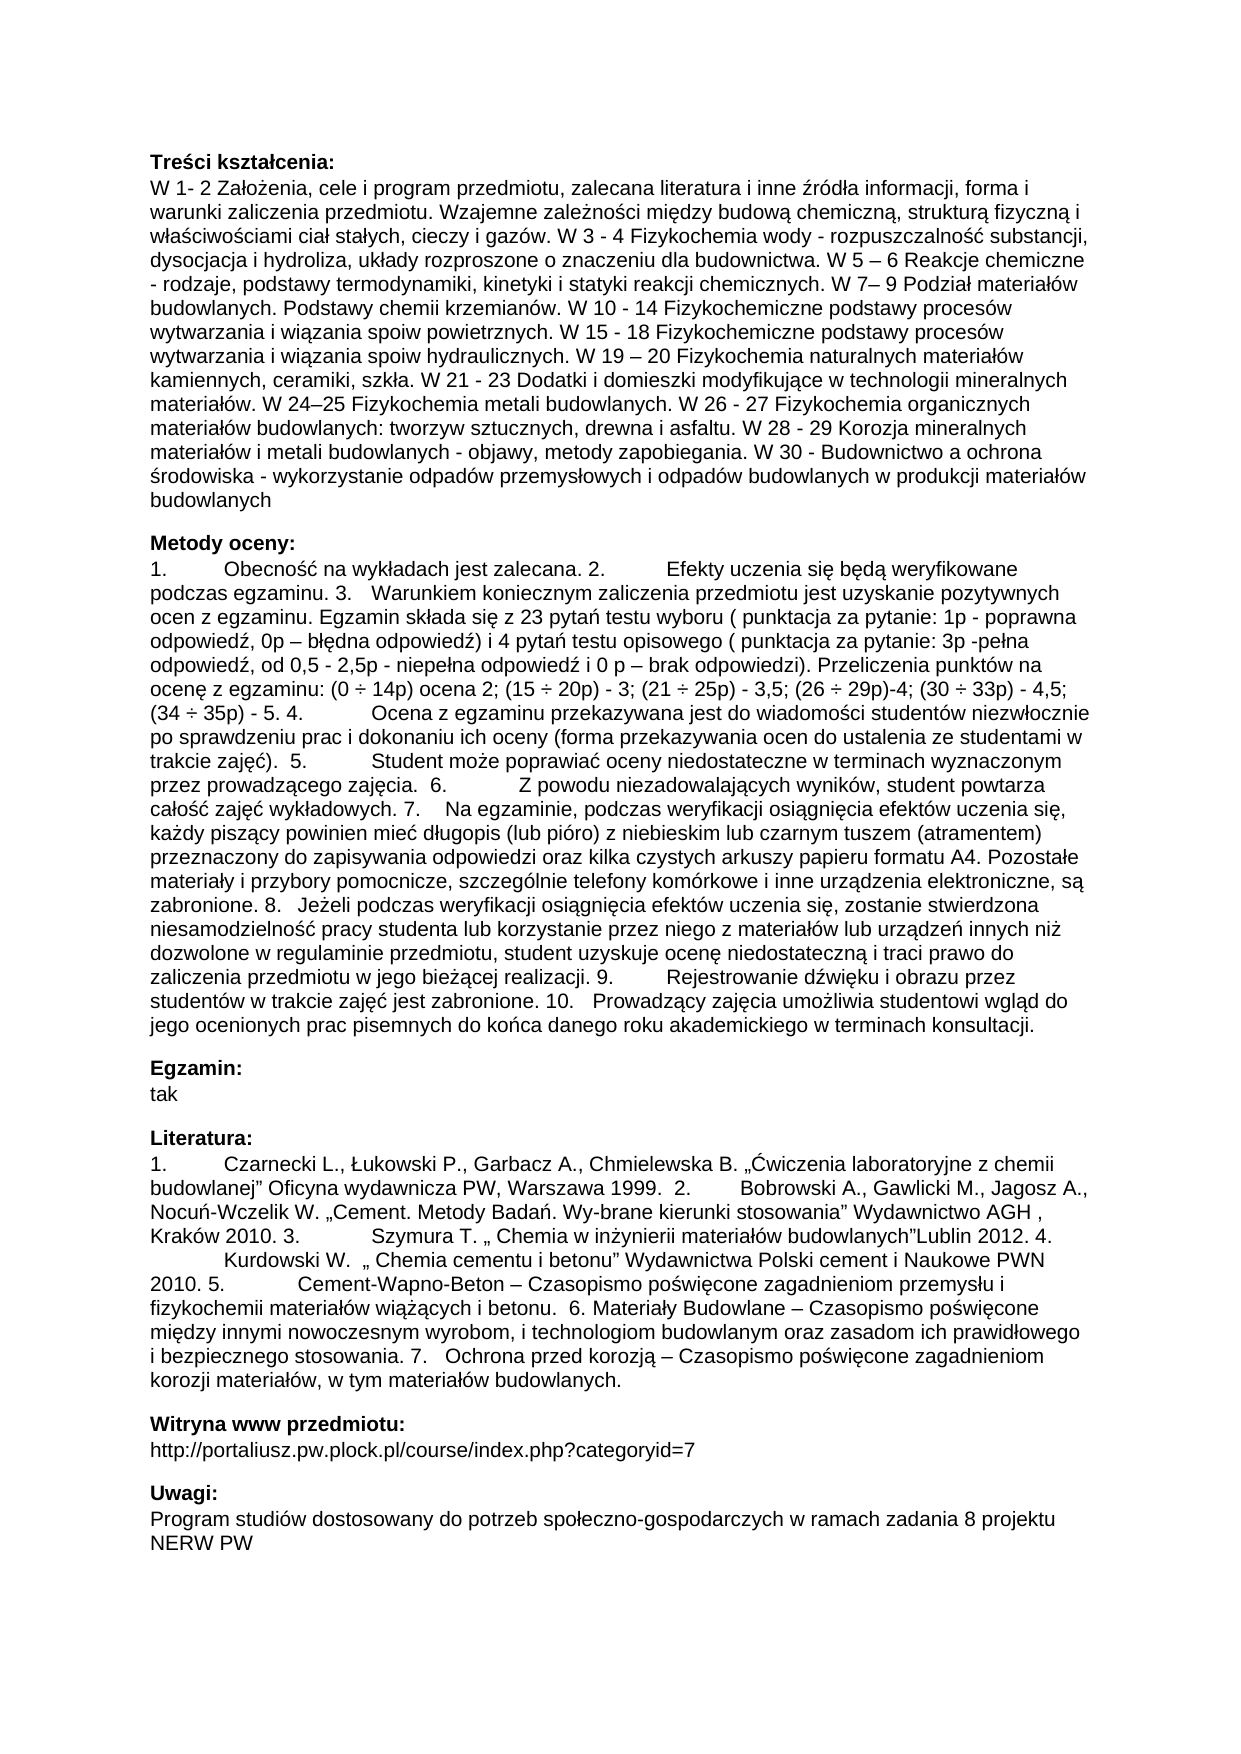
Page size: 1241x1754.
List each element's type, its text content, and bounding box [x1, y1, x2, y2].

text Egzamin: [150, 1056, 1090, 1080]
text Literatura: [150, 1126, 1090, 1150]
text 1. Obecność na wykładach jest zalecana. 2. Efekty uczenia się będą weryfikowane podczas egzaminu. 3. Warunkiem koniecznym zaliczenia przedmiotu jest uzyskanie pozytywnych ocen z egzaminu. Egzamin składa się z 23 pytań testu wyboru ( punktacja za pytanie: 1p - poprawna odpowiedź, 0p – błędna odpowiedź) i 4 pytań testu opisowego ( punktacja za pytanie: 3p -pełna odpowiedź, od 0,5 - 2,5p - niepełna odpowiedź i 0 p – brak odpowiedzi). Przeliczenia punktów na ocenę z egzaminu: (0 ÷ 14p) ocena 2; (15 ÷ 20p) - 3; (21 ÷ 25p) - 3,5; (26 ÷ 29p)-4; (30 ÷ 33p) - 4,5; (34 ÷ 35p) - 5. 4. Ocena z egzaminu przekazywana jest do wiadomości studentów niezwłocznie po sprawdzeniu prac i dokonaniu ich oceny (forma przekazywania ocen do ustalenia ze studentami w trakcie zajęć). 5. Student może poprawiać oceny niedostateczne w terminach wyznaczonym przez prowadzącego zajęcia. 6. Z powodu niezadowalających wyników, student powtarza całość zajęć wykładowych. 7. Na egzaminie, podczas weryfikacji osiągnięcia efektów uczenia się, każdy piszący powinien mieć długopis (lub pióro) z niebieskim lub czarnym tuszem (atramentem) przeznaczony do zapisywania odpowiedzi oraz kilka czystych arkuszy papieru formatu A4. Pozostałe materiały i przybory pomocnicze, szczególnie telefony komórkowe i inne urządzenia elektroniczne, są zabronione. 8. Jeżeli podczas weryfikacji osiągnięcia efektów uczenia się, zostanie stwierdzona niesamodzielność pracy studenta lub korzystanie przez niego z materiałów lub urządzeń innych niż dozwolone w regulaminie przedmiotu, student uzyskuje ocenę niedostateczną i traci prawo do zaliczenia przedmiotu w jego bieżącej realizacji. 9. Rejestrowanie dźwięku i obrazu przez studentów w trakcie zajęć jest zabronione. 10. Prowadzący zajęcia umożliwia studentowi wgląd do jego ocenionych prac pisemnych do końca danego roku akademickiego w terminach konsultacji. [150, 557, 1090, 1036]
text Uwagi: [150, 1481, 1090, 1505]
text Metody oceny: [150, 531, 1090, 555]
text Treści kształcenia: [150, 150, 1090, 174]
text W 1- 2 Założenia, cele i program przedmiotu, zalecana literatura i inne źródła informacji, forma i warunki zaliczenia przedmiotu. Wzajemne zależności między budową chemiczną, strukturą fizyczną i właściwościami ciał stałych, cieczy i gazów. W 3 - 4 Fizykochemia wody - rozpuszczalność substancji, dysocjacja i hydroliza, układy rozproszone o znaczeniu dla budownictwa. W 5 – 6 Reakcje chemiczne - rodzaje, podstawy termodynamiki, kinetyki i statyki reakcji chemicznych. W 7– 9 Podział materiałów budowlanych. Podstawy chemii krzemianów. W 10 - 14 Fizykochemiczne podstawy procesów wytwarzania i wiązania spoiw powietrznych. W 15 - 18 Fizykochemiczne podstawy procesów wytwarzania i wiązania spoiw hydraulicznych. W 19 – 20 Fizykochemia naturalnych materiałów kamiennych, ceramiki, szkła. W 21 - 23 Dodatki i domieszki modyfikujące w technologii mineralnych materiałów. W 24–25 Fizykochemia metali budowlanych. W 26 - 27 Fizykochemia organicznych materiałów budowlanych: tworzyw sztucznych, drewna i asfaltu. W 28 - 29 Korozja mineralnych materiałów i metali budowlanych - objawy, metody zapobiegania. W 30 - Budownictwo a ochrona środowiska - wykorzystanie odpadów przemysłowych i odpadów budowlanych w produkcji materiałów budowlanych [150, 176, 1090, 511]
text Program studiów dostosowany do potrzeb społeczno-gospodarczych w ramach zadania 8 projektu NERW PW [150, 1507, 1090, 1555]
text Witryna www przedmiotu: [150, 1411, 1090, 1435]
text http://portaliusz.pw.plock.pl/course/index.php?categoryid=7 [150, 1437, 1090, 1461]
text 1. Czarnecki L., Łukowski P., Garbacz A., Chmielewska B. „Ćwiczenia laboratoryjne z chemii budowlanej” Oficyna wydawnicza PW, Warszawa 1999. 2. Bobrowski A., Gawlicki M., Jagosz A., Nocuń-Wczelik W. „Cement. Metody Badań. Wy-brane kierunki stosowania” Wydawnictwo AGH , Kraków 2010. 3. Szymura T. „ Chemia w inżynierii materiałów budowlanych”Lublin 2012. 4. Kurdowski W. „ Chemia cementu i betonu” Wydawnictwa Polski cement i Naukowe PWN 2010. 5. Cement-Wapno-Beton – Czasopismo poświęcone zagadnieniom przemysłu i fizykochemii materiałów wiążących i betonu. 6. Materiały Budowlane – Czasopismo poświęcone między innymi nowoczesnym wyrobom, i technologiom budowlanym oraz zasadom ich prawidłowego i bezpiecznego stosowania. 7. Ochrona przed korozją – Czasopismo poświęcone zagadnieniom korozji materiałów, w tym materiałów budowlanych. [150, 1152, 1090, 1392]
text tak [150, 1082, 1090, 1106]
